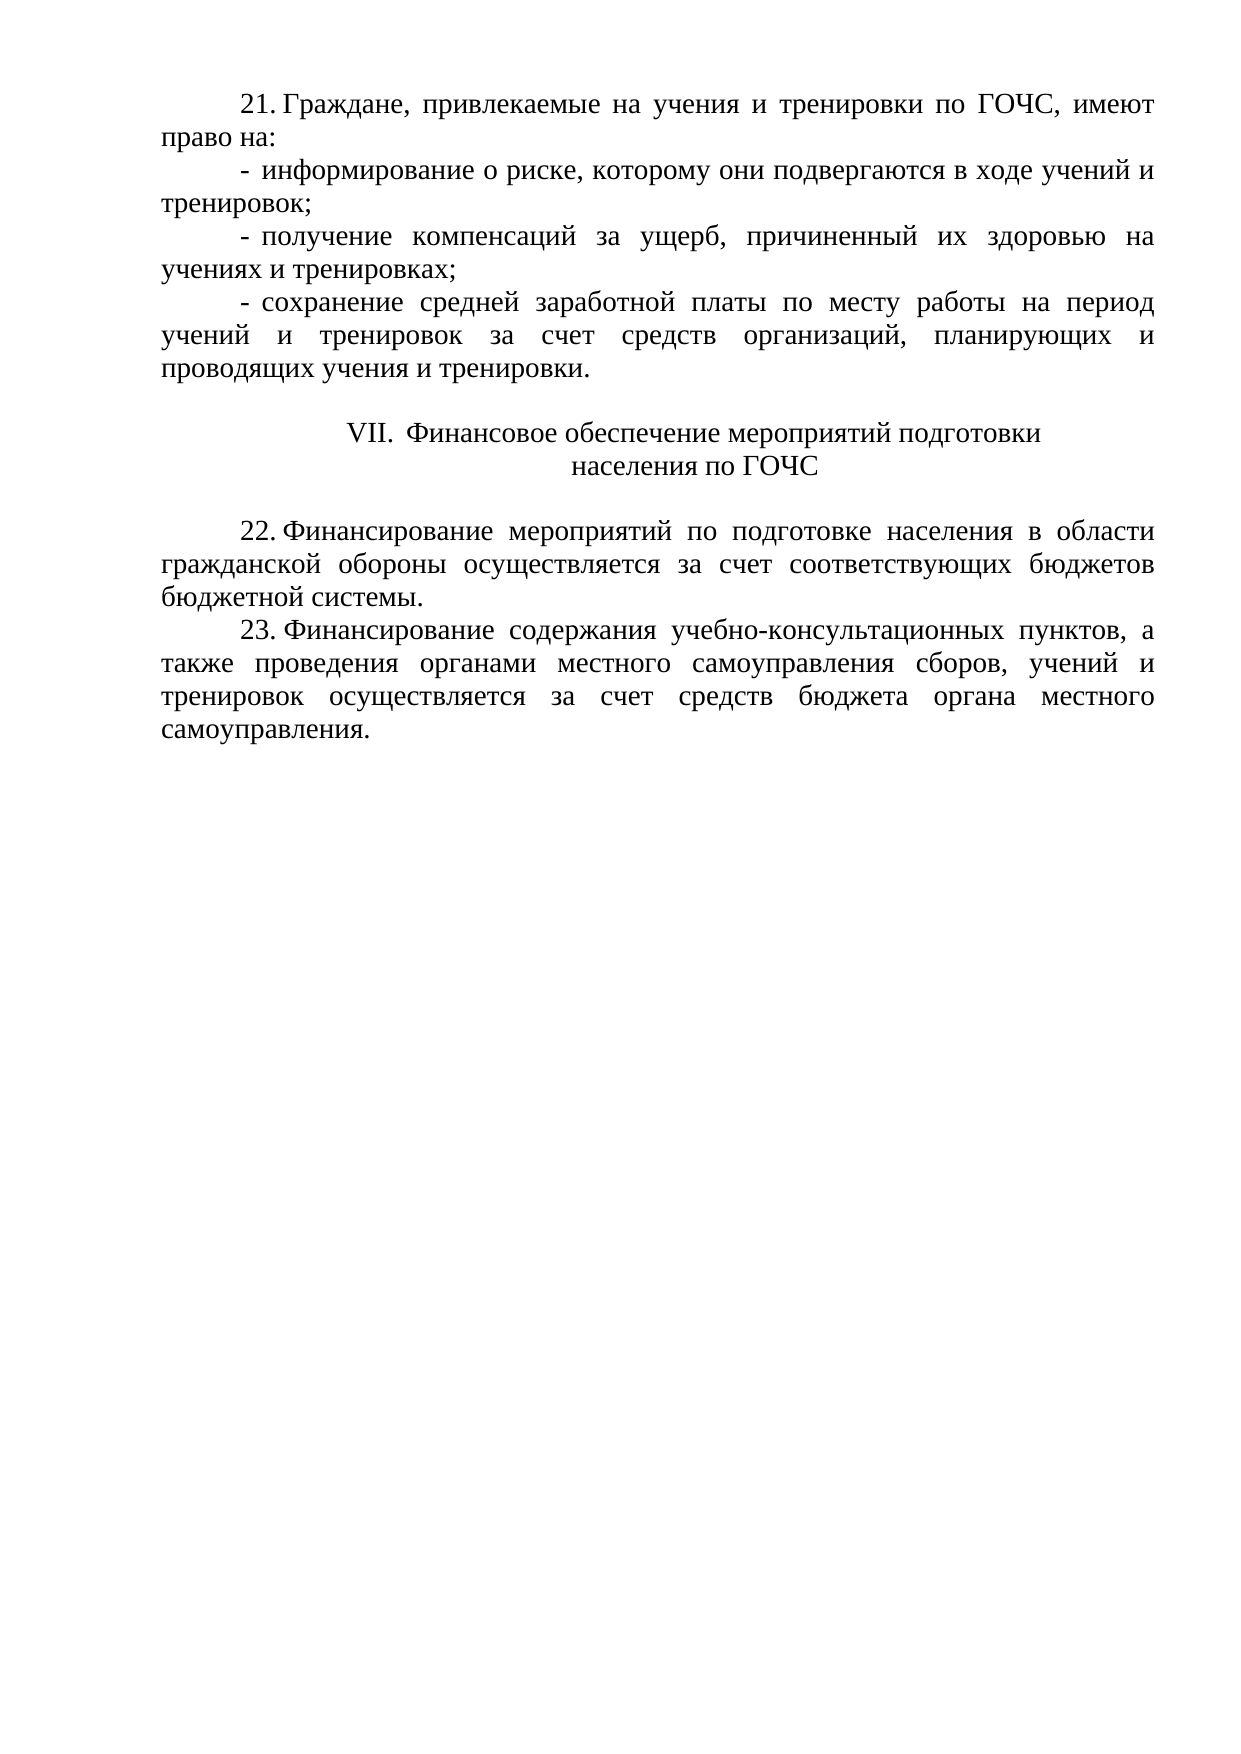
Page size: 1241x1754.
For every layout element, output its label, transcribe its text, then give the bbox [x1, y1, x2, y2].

list получение компенсаций за ущерб, причиненный их здоровью на учениях и тренировках; [161, 219, 1155, 285]
list Финансирование мероприятий по подготовке населения в области гражданской обороны осуществляется за счет соответствующих бюджетов бюджетной системы. [161, 514, 1155, 613]
list Граждане, привлекаемые на учения и тренировки по ГОЧС, имеют право на: [161, 87, 1155, 153]
list сохранение средней заработной платы по месту работы на период учений и тренировок за счет средств организаций, планирующих и проводящих учения и тренировки. [161, 285, 1155, 384]
list Финансирование содержания учебно-консультационных пунктов, а также проведения органами местного самоуправления сборов, учений и тренировок осуществляется за счет средств бюджета органа местного самоуправления. [161, 613, 1155, 745]
list Финансовое обеспечение мероприятий подготовки населения по ГОЧС [346, 415, 1155, 482]
list информирование о риске, которому они подвергаются в ходе учений и тренировок; [161, 153, 1155, 219]
